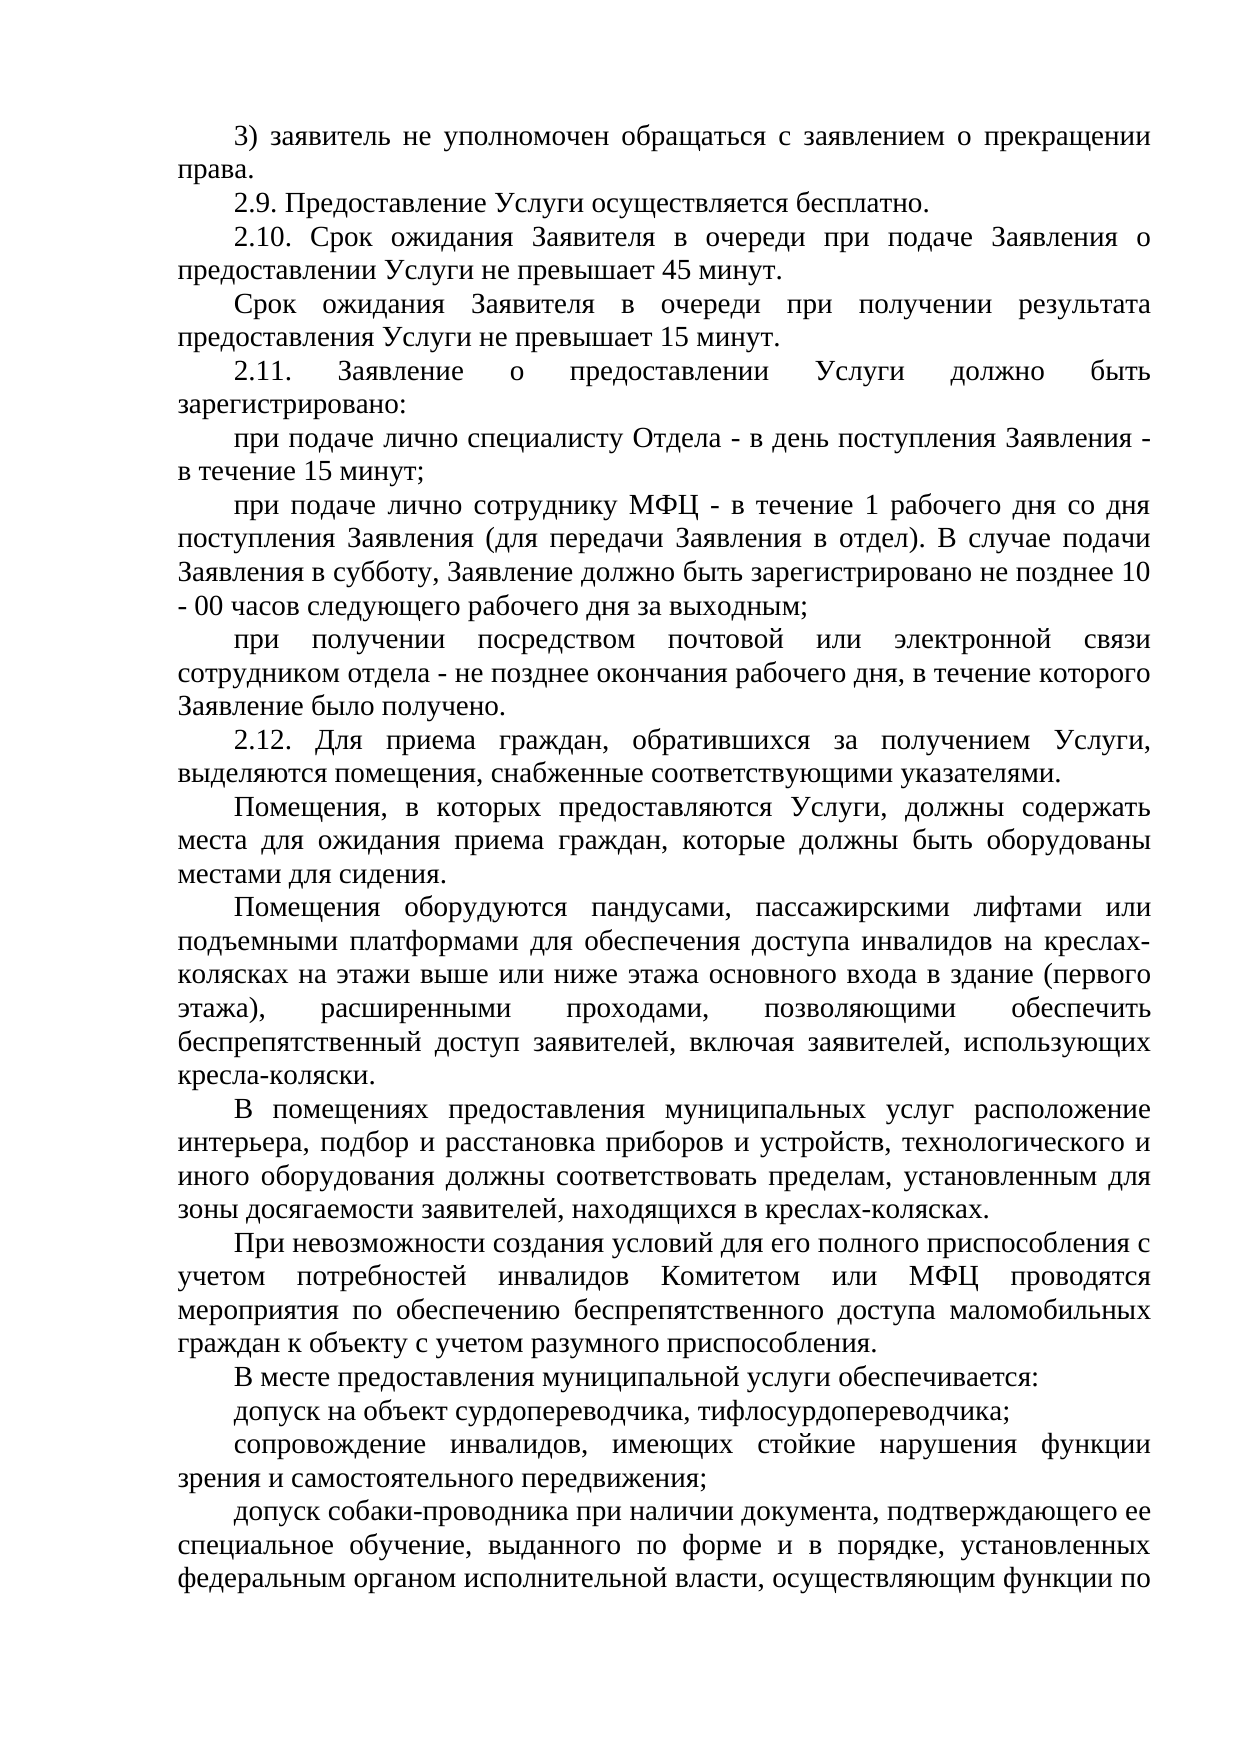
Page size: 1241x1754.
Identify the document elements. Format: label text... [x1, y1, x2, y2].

text В помещениях предоставления муниципальных услуг расположение интерьера, подбор и расстановка приборов и устройств, технологического и иного оборудования должны соответствовать пределам, установленным для зоны досягаемости заявителей, находящихся в креслах-колясках. [177, 1091, 1152, 1225]
text 2.11. Заявление о предоставлении Услуги должно быть зарегистрировано: [177, 353, 1152, 420]
text при получении посредством почтовой или электронной связи сотрудником отдела - не позднее окончания рабочего дня, в течение которого Заявление было получено. [177, 621, 1152, 722]
text 3) заявитель не уполномочен обращаться с заявлением о прекращении права. [177, 118, 1152, 185]
text Помещения оборудуются пандусами, пассажирскими лифтами или подъемными платформами для обеспечения доступа инвалидов на креслах-колясках на этажи выше или ниже этажа основного входа в здание (первого этажа), расширенными проходами, позволяющими обеспечить беспрепятственный доступ заявителей, включая заявителей, использующих кресла-коляски. [177, 889, 1152, 1091]
text 2.12. Для приема граждан, обратившихся за получением Услуги, выделяются помещения, снабженные соответствующими указателями. [177, 722, 1152, 789]
text допуск на объект сурдопереводчика, тифлосурдопереводчика; [177, 1393, 1152, 1426]
text при подаче лично сотруднику МФЦ - в течение 1 рабочего дня со дня поступления Заявления (для передачи Заявления в отдел). В случае подачи Заявления в субботу, Заявление должно быть зарегистрировано не позднее 10 - 00 часов следующего рабочего дня за выходным; [177, 487, 1152, 621]
text В месте предоставления муниципальной услуги обеспечивается: [177, 1359, 1152, 1393]
text Помещения, в которых предоставляются Услуги, должны содержать места для ожидания приема граждан, которые должны быть оборудованы местами для сидения. [177, 789, 1152, 889]
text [177, 1493, 1152, 1594]
text Срок ожидания Заявителя в очереди при получении результата предоставления Услуги не превышает 15 минут. [177, 286, 1152, 353]
text при подаче лично специалисту Отдела - в день поступления Заявления - в течение 15 минут; [177, 420, 1152, 487]
text 2.10. Срок ожидания Заявителя в очереди при подаче Заявления о предоставлении Услуги не превышает 45 минут. [177, 219, 1152, 286]
text 2.9. Предоставление Услуги осуществляется бесплатно. [177, 185, 1152, 219]
text При невозможности создания условий для его полного приспособления с учетом потребностей инвалидов Комитетом или МФЦ проводятся мероприятия по обеспечению беспрепятственного доступа маломобильных граждан к объекту с учетом разумного приспособления. [177, 1225, 1152, 1359]
text сопровождение инвалидов, имеющих стойкие нарушения функции зрения и самостоятельного передвижения; [177, 1426, 1152, 1493]
